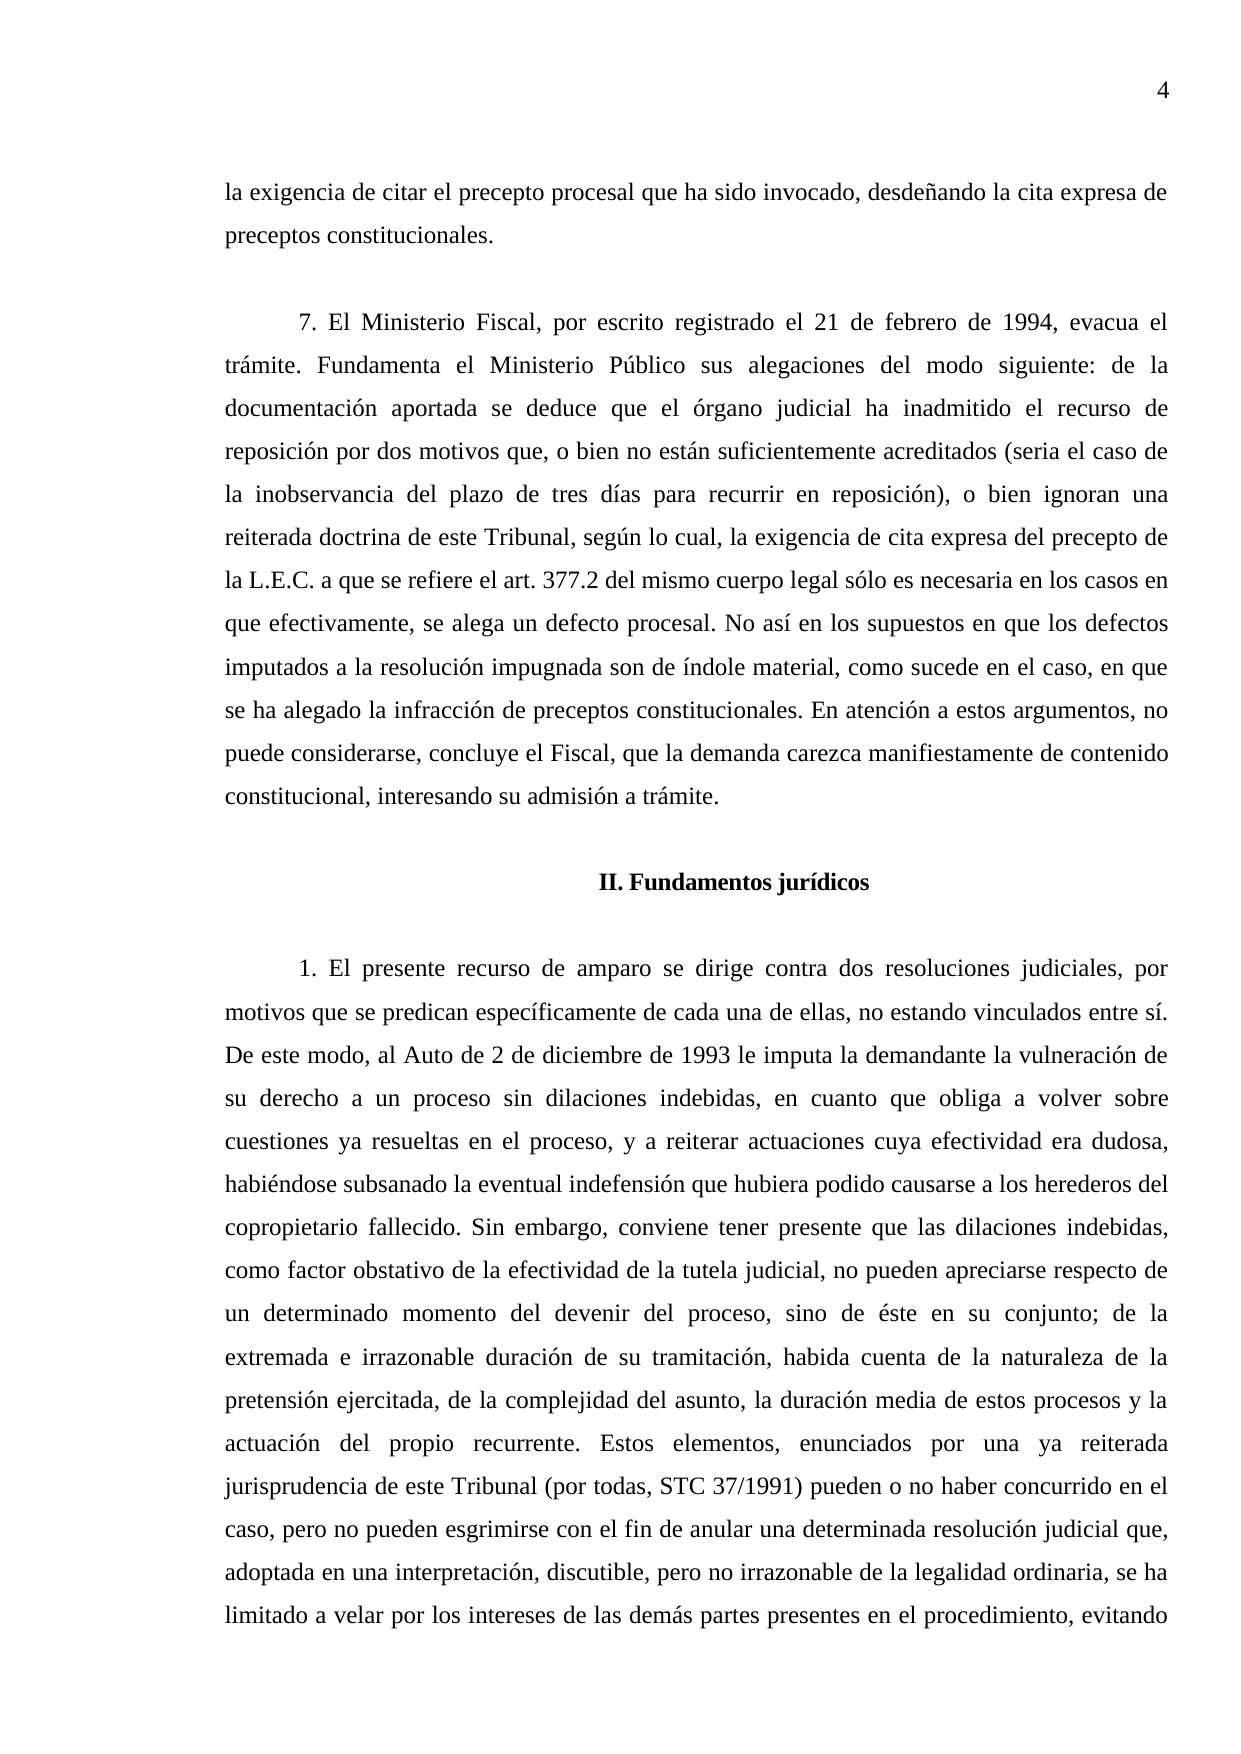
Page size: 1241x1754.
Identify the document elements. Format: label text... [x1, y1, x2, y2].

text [224, 953, 1169, 1629]
text 7. El Ministerio Fiscal, por escrito registrado el 21 de febrero de 1994, evacua el trámite. Fundamenta el Ministerio Público sus alegaciones del modo siguiente: de la documentación aportada se deduce que el órgano judicial ha inadmitido el recurso de reposición por dos motivos que, o bien no están suficientemente acreditados (seria el caso de la inobservancia del plazo de tres días para recurrir en reposición), o bien ignoran una reiterada doctrina de este Tribunal, según lo cual, la exigencia de cita expresa del precepto de la L.E.C. a que se refiere el art. 377.2 del mismo cuerpo legal sólo es necesaria en los casos en que efectivamente, se alega un defecto procesal. No así en los supuestos en que los defectos imputados a la resolución impugnada son de índole material, como sucede en el caso, en que se ha alegado la infracción de preceptos constitucionales. En atención a estos argumentos, no puede considerarse, concluye el Fiscal, que la demanda carezca manifiestamente de contenido constitucional, interesando su admisión a trámite. [224, 307, 1169, 810]
subtitle II. Fundamentos jurídicos [224, 867, 1169, 896]
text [224, 177, 1169, 249]
